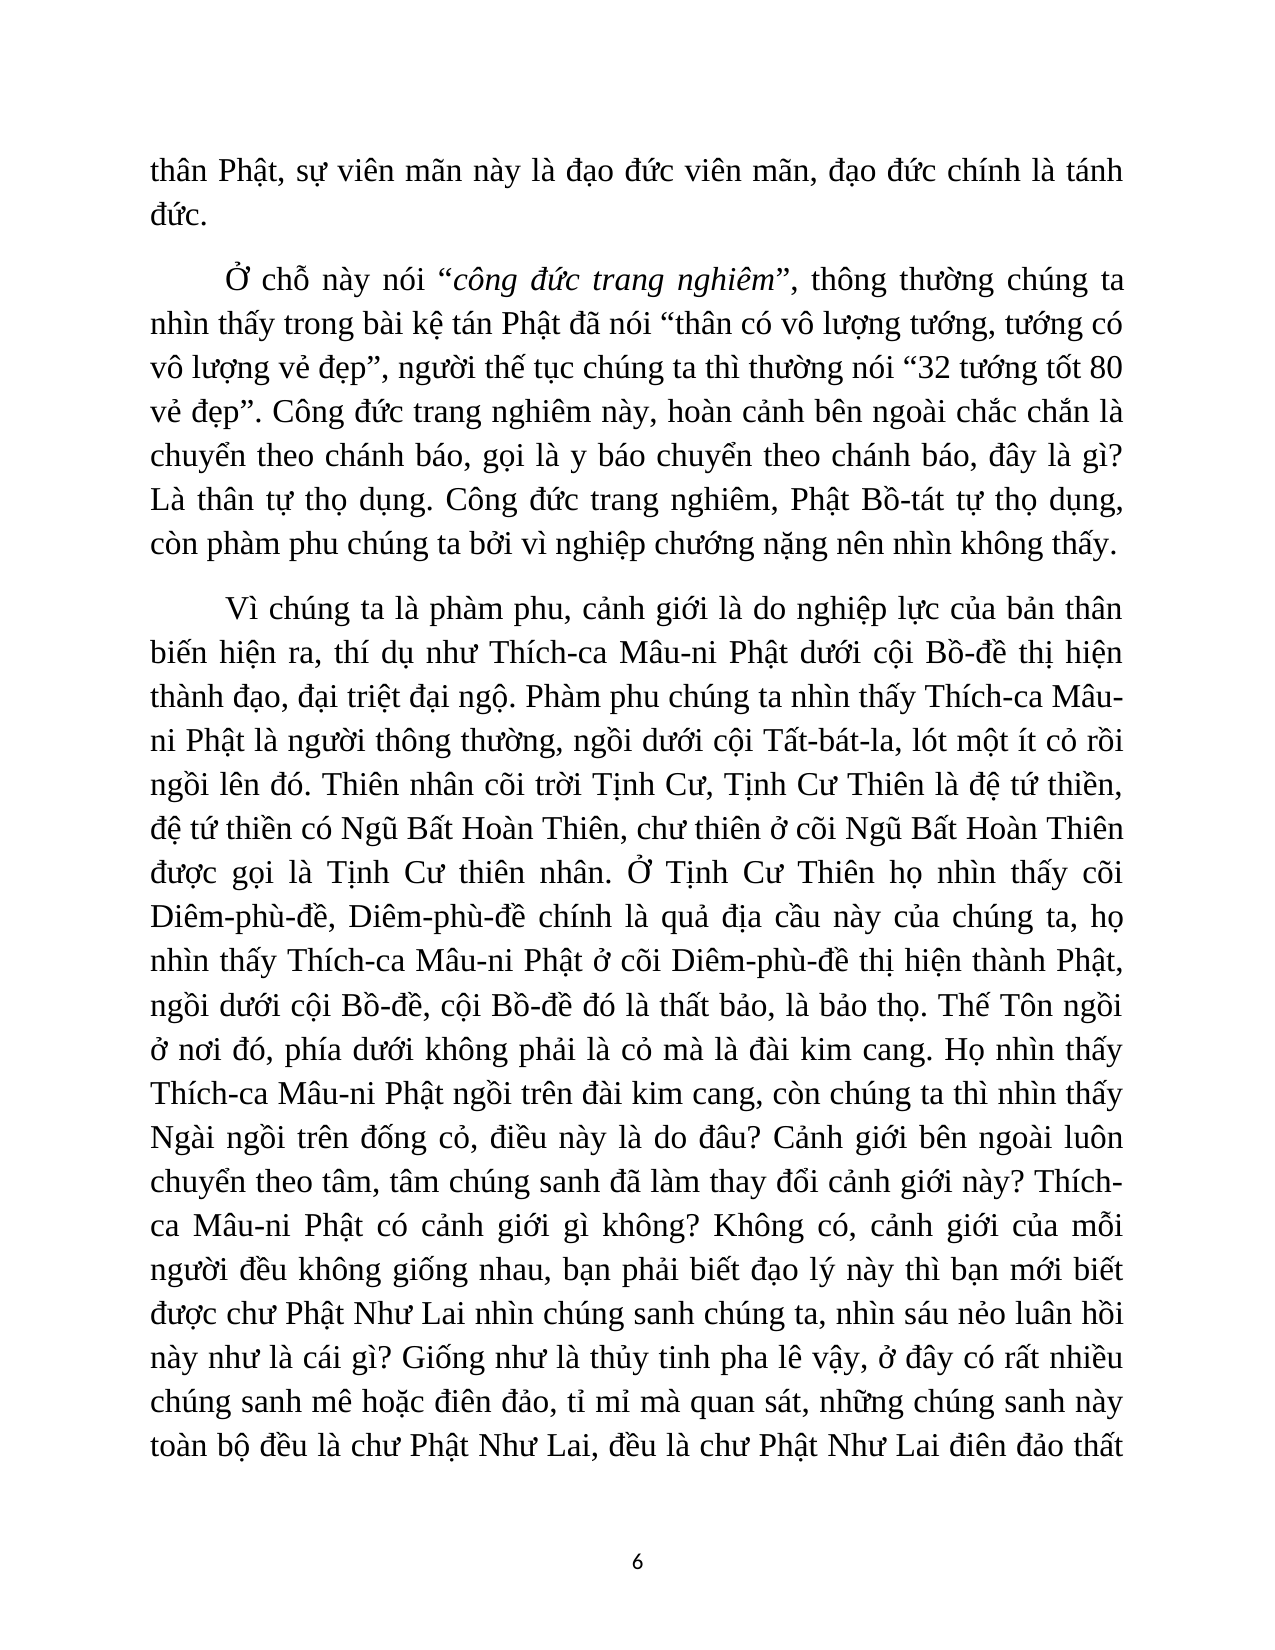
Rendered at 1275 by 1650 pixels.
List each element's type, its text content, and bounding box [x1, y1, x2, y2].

text Ở chỗ này nói “công đức trang nghiêm”, thông thường chúng ta nhìn thấy trong bài kệ tán Phật đã nói “thân có vô lượng tướng, tướng có vô lượng vẻ đẹp”, người thế tục chúng ta thì thường nói “32 tướng tốt 80 vẻ đẹp”. Công đức trang nghiêm này, hoàn cảnh bên ngoài chắc chắn là chuyển theo chánh báo, gọi là y báo chuyển theo chánh báo, đây là gì? Là thân tự thọ dụng. Công đức trang nghiêm, Phật Bồ-tát tự thọ dụng, còn phàm phu chúng ta bởi vì nghiệp chướng nặng nên nhìn không thấy. [150, 259, 1125, 562]
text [150, 588, 1125, 1464]
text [150, 150, 1125, 232]
